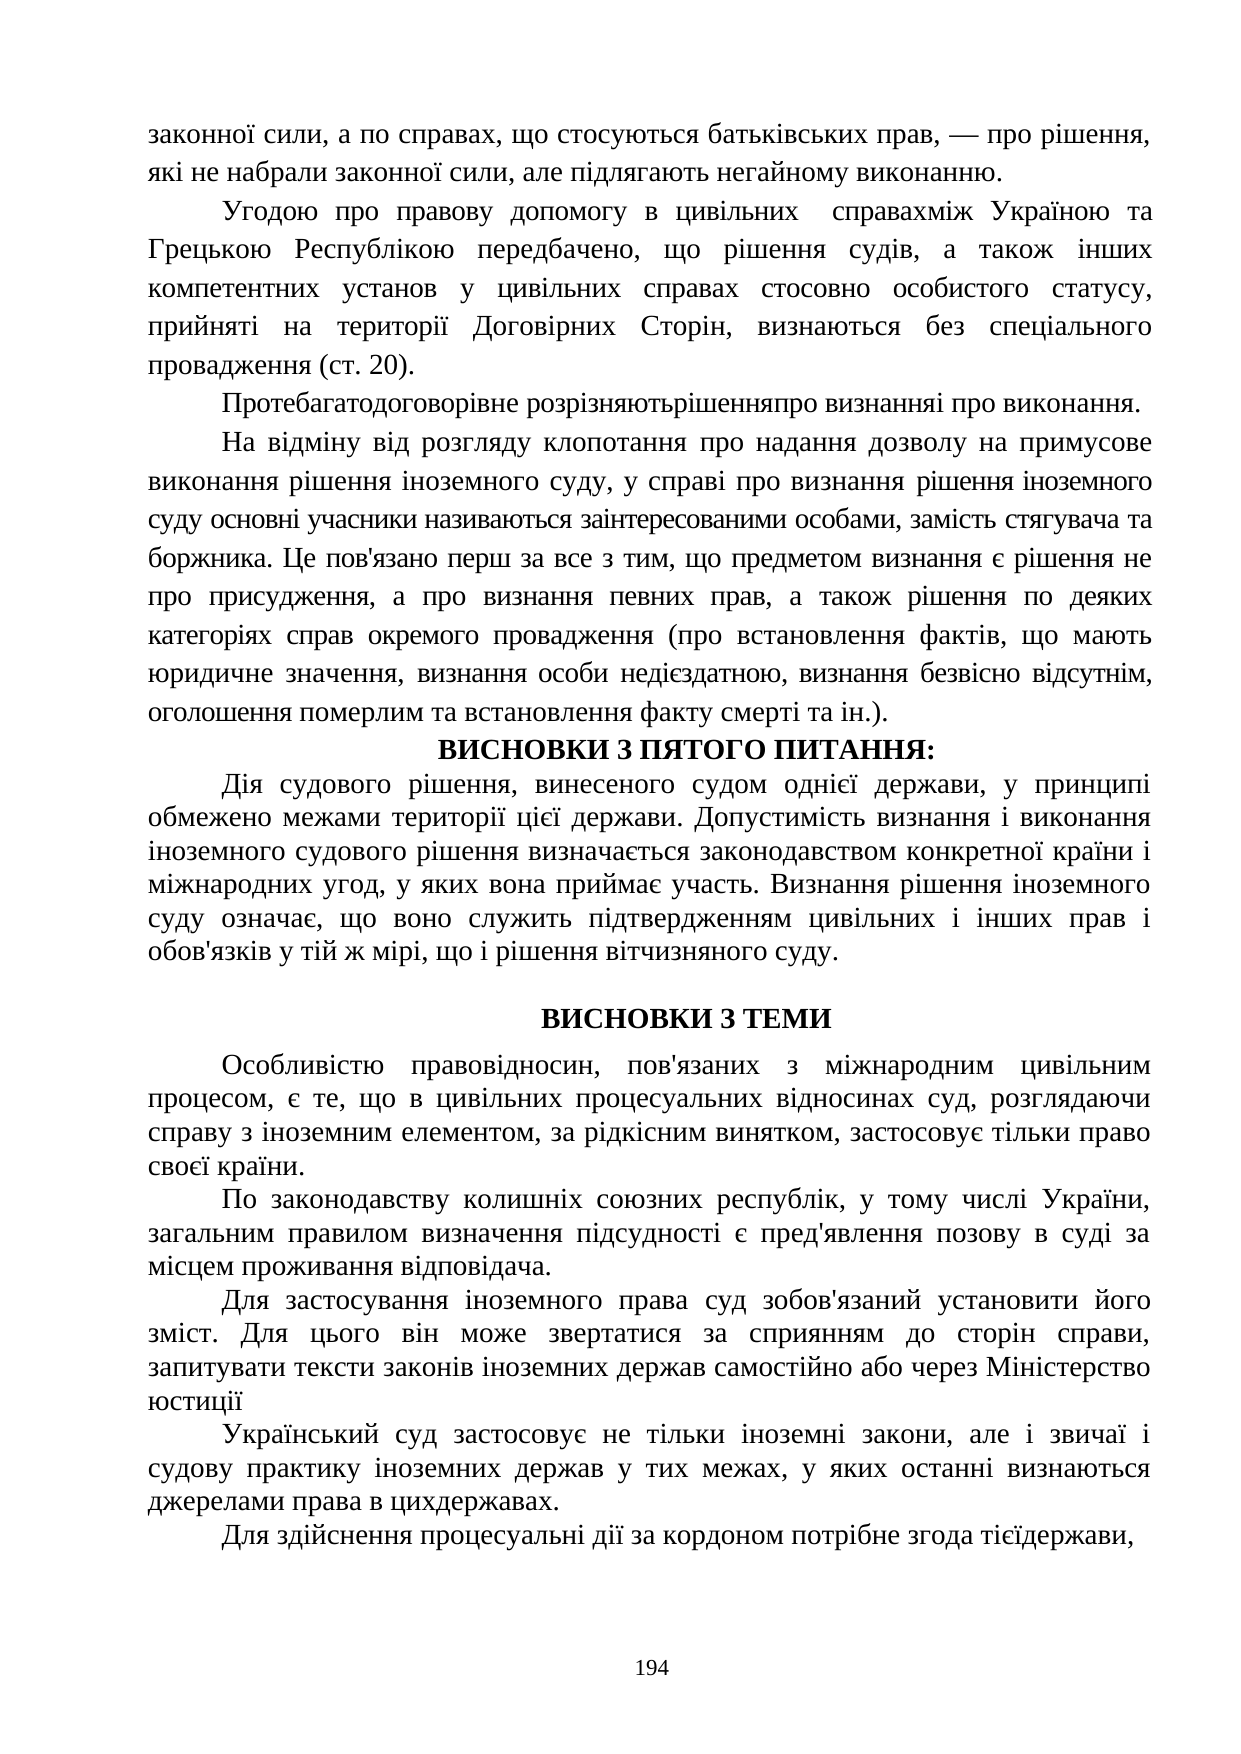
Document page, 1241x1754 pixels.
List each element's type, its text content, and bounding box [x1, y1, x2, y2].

text По законодавству колишніх союзних республік, у тому числі України, загальним правилом визначення підсудності є пред'явлення позову в суді за місцем проживання відповідача. [148, 1181, 1151, 1282]
text Для застосування іноземного права суд зобов'язаний установити його зміст. Для цього він може звертатися за сприянням до сторін справи, запитувати тексти законів іноземних держав самостійно або через Міністерство юстиції [148, 1282, 1151, 1416]
text Особливістю правовідносин, пов'язаних з міжнародним цивільним процесом, є те, що в цивільних процесуальних відносинах суд, розглядаючи справу з іноземним елементом, за рідкісним винятком, застосовує тільки право своєї країни. [148, 1047, 1152, 1181]
text Дія судового рішення, винесеного судом однієї держави, у принципі обмежено межами території цієї держави. Допустимість визнання і виконання іноземного судового рішення визначається законодавством конкретної країни і міжнародних угод, у яких вона приймає участь. Визнання рішення іноземного суду означає, що воно служить підтвердженням цивільних і інших прав і обов'язків у тій ж мірі, що і рішення вітчизняного суду. [148, 766, 1152, 967]
subtitle ВИСНОВКИ З ТЕМИ [215, 1002, 1158, 1035]
subtitle ВИСНОВКИ З ПЯТОГО ПИТАННЯ: [215, 732, 1159, 766]
text Український суд застосовує не тільки іноземні закони, але і звичаї і судову практику іноземних держав у тих межах, у яких останні визнаються джерелами права в цихдержавах. [148, 1416, 1152, 1517]
text На відміну від розгляду клопотання про надання дозволу на примусове виконання рішення іноземного суду, у справі про визнання рішення іноземного суду основні учасники називаються заінтересованими особами, замість стягувача та боржника. Це пов'язано перш за все з тим, що предметом визнання є рішення не про присудження, а про визнання певних прав, а також рішення по деяких категоріях справ окремого провадження (про встановлення фактів, що мають юридичне значення, визнання особи недієздатною, визнання безвісно відсутнім, оголошення померлим та встановлення факту смерті та ін.). [148, 424, 1153, 727]
text законної сили, а по справах, що стосуються батьківських прав, — про рішення, які не набрали законної сили, але підлягають негайному виконанню. [148, 116, 1152, 188]
text Для здійснення процесуальні дії за кордоном потрібне згода тієїдержави, [221, 1517, 1165, 1551]
text Протебагатодоговорівне розрізняютьрішенняпро визнанняі про виконання. [148, 386, 1152, 419]
text Угодою про правову допомогу в цивільних справахміж Україною та Грецькою Республікою передбачено, що рішення судів, а також інших компетентних установ у цивільних справах стосовно особистого статусу, прийняті на території Договірних Сторін, визнаються без спеціального провадження (ст. 20). [148, 193, 1153, 381]
